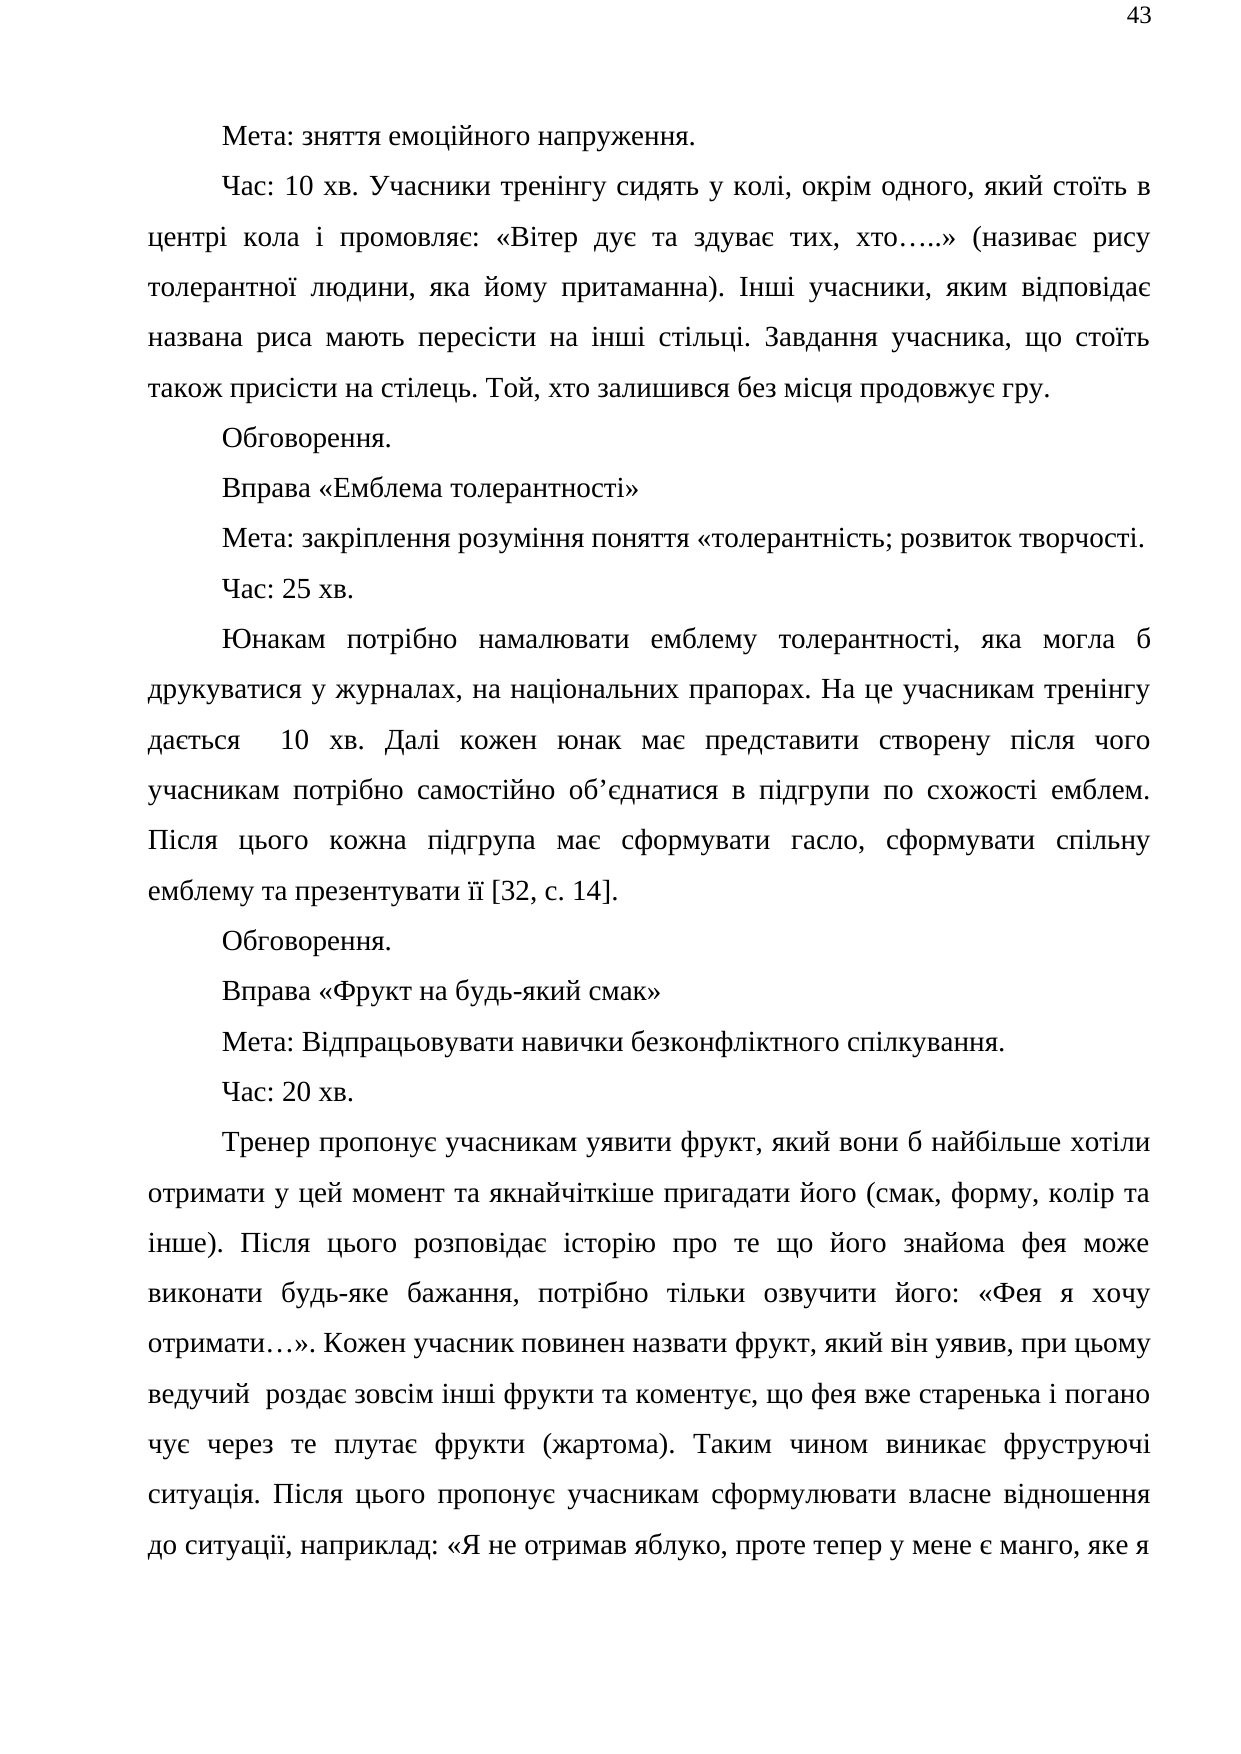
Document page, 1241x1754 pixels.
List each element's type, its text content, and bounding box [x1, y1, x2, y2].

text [148, 1124, 1152, 1560]
text Юнакам потрібно намалювати емблему толерантності, яка могла б друкуватися у журналах, на національних прапорах. На це учасникам тренінгу дається 10 хв. Далі кожен юнак має представити створену після чого учасникам потрібно самостійно об’єднатися в підгрупи по схожості емблем. Після цього кожна підгрупа має сформувати гасло, сформувати спільну емблему та презентувати її [32, с. 14]. [148, 621, 1152, 906]
text Мета: Відпрацьовувати навички безконфліктного спілкування. [148, 1024, 1152, 1057]
text Час: 20 хв. [148, 1074, 1152, 1108]
text Вправа «Фрукт на будь-який смак» [148, 973, 1152, 1007]
text Обговорення. [148, 923, 1152, 957]
text Обговорення. [148, 420, 1152, 453]
text Мета: зняття емоційного напруження. [148, 118, 1152, 152]
text Вправа «Емблема толерантності» [148, 470, 1152, 504]
text Мета: закріплення розуміння поняття «толерантність; розвиток творчості. [148, 521, 1152, 554]
text Час: 25 хв. [148, 571, 1152, 604]
text Час: 10 хв. Учасники тренінгу сидять у колі, окрім одного, який стоїть в центрі кола і промовляє: «Вітер дує та здуває тих, хто…..» (називає рису толерантної людини, яка йому притаманна). Інші учасники, яким відповідає названа риса мають пересісти на інші стільці. Завдання учасника, що стоїть також присісти на стілець. Той, хто залишився без місця продовжує гру. [148, 168, 1152, 403]
